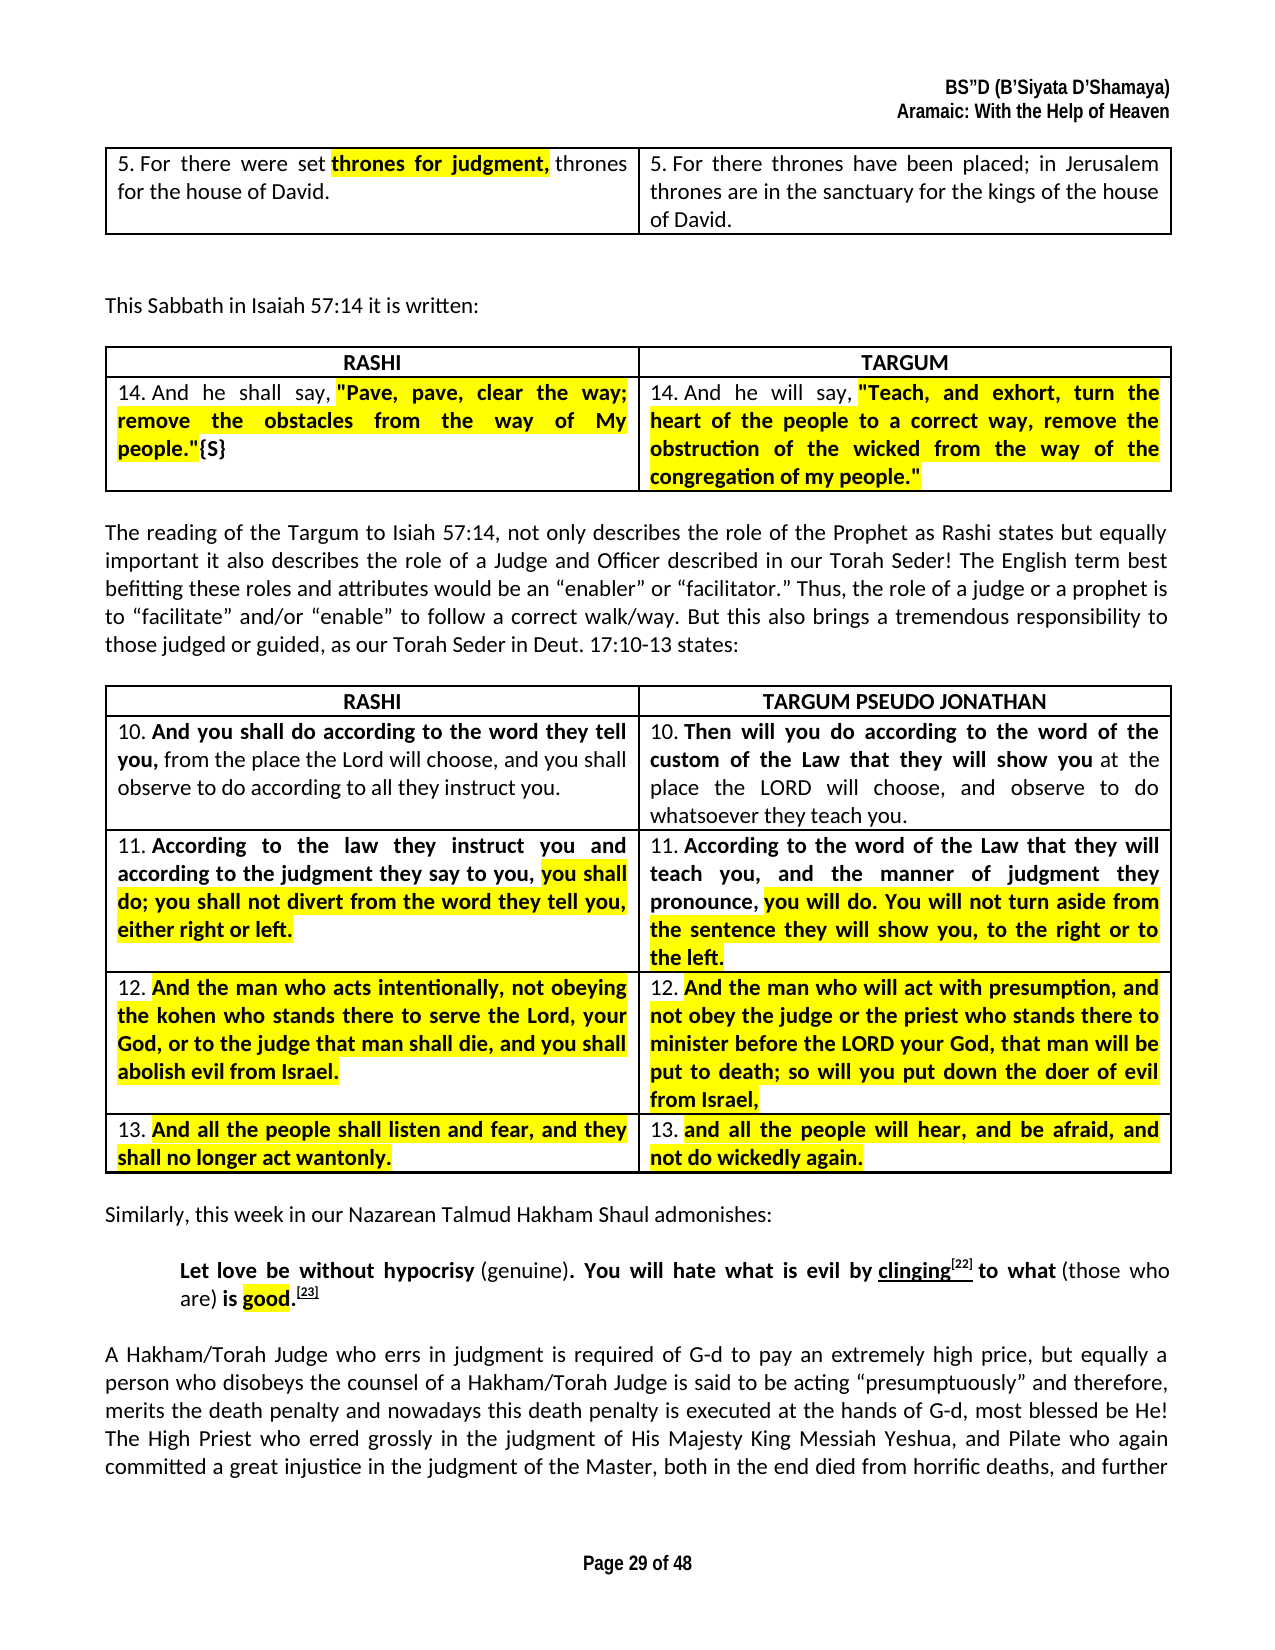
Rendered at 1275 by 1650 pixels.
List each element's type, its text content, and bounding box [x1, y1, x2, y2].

table_cell 10. Then will you do according to the word of the custom of the Law that they will show you at the place the LORD will choose, and observe to do whatsoever they teach you. [640, 717, 1170, 829]
text Similarly, this week in our Nazarean Talmud Hakham Shaul admonishes: [105, 1200, 1170, 1228]
text This Sabbath in Isaiah 57:14 it is written: [105, 291, 1170, 319]
table_cell 14. And he will say, "Teach, and exhort, turn the heart of the people to a correct way, remove the obstruction of the wicked from the way of the congregation of my people." [640, 378, 858, 490]
table_cell 12. And the man who acts intentionally, not obeying the kohen who stands there to serve the Lord, your God, or to the judge that man shall die, and you shall abolish evil from Israel. [107, 973, 638, 1113]
table_cell 11. According to the word of the Law that they will teach you, and the manner of judgment they pronounce, you will do. You will not turn aside from the sentence they will show you, to the right or to the left. [640, 831, 1170, 971]
table_cell 5. For there were set thrones for judgment, thrones for the house of David. [107, 149, 638, 233]
table_cell 14. And he shall say, "Pave, pave, clear the way; remove the obstacles from the way of My people."{S} [107, 378, 638, 490]
table_cell 10. And you shall do according to the word they tell you, from the place the Lord will choose, and you shall observe to do according to all they instruct you. [107, 717, 638, 829]
table_header TARGUM PSEUDO JONATHAN [640, 687, 1170, 715]
table_cell 13. and all the people will hear, and be afraid, and not do wickedly again. [640, 1115, 1170, 1171]
table_cell 5. For there thrones have been placed; in Jerusalem thrones are in the sanctuary for the kings of the house of David. [640, 149, 1170, 233]
table_cell 11. According to the law they instruct you and according to the judgment they say to you, you shall do; you shall not divert from the word they tell you, either right or left. [107, 831, 638, 971]
table_header RASHI [107, 687, 638, 715]
table_header RASHI [107, 348, 638, 376]
text The reading of the Targum to Isiah 57:14, not only describes the role of the Prophet as Rashi states but equally important it also describes the role of a Judge and Officer described in our Torah Seder! The English term best befitting these roles and attributes would be an “enabler” or “facilitator.” Thus, the role of a judge or a prophet is to “facilitate” and/or “enable” to follow a correct walk/way. But this also brings a tremendous responsibility to those judged or guided, as our Torah Seder in Deut. 17:10-13 states: [105, 518, 1170, 658]
text Let love be without hypocrisy (genuine). You will hate what is evil by clinging[22] to what (those who are) is good.[23] [180, 1256, 1170, 1312]
table_cell 12. And the man who will act with presumption, and not obey the judge or the priest who stands there to minister before the LORD your God, that man will be put to death; so will you put down the doer of evil from Israel, [759, 973, 1170, 1113]
table_cell 14. And he will say, "Teach, and exhort, turn the heart of the people to a correct way, remove the obstruction of the wicked from the way of the congregation of my people." [921, 378, 1170, 490]
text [105, 1340, 1170, 1480]
table_cell 13. And all the people shall listen and fear, and they shall no longer act wantonly. [107, 1115, 638, 1171]
table_header TARGUM [640, 348, 1170, 376]
